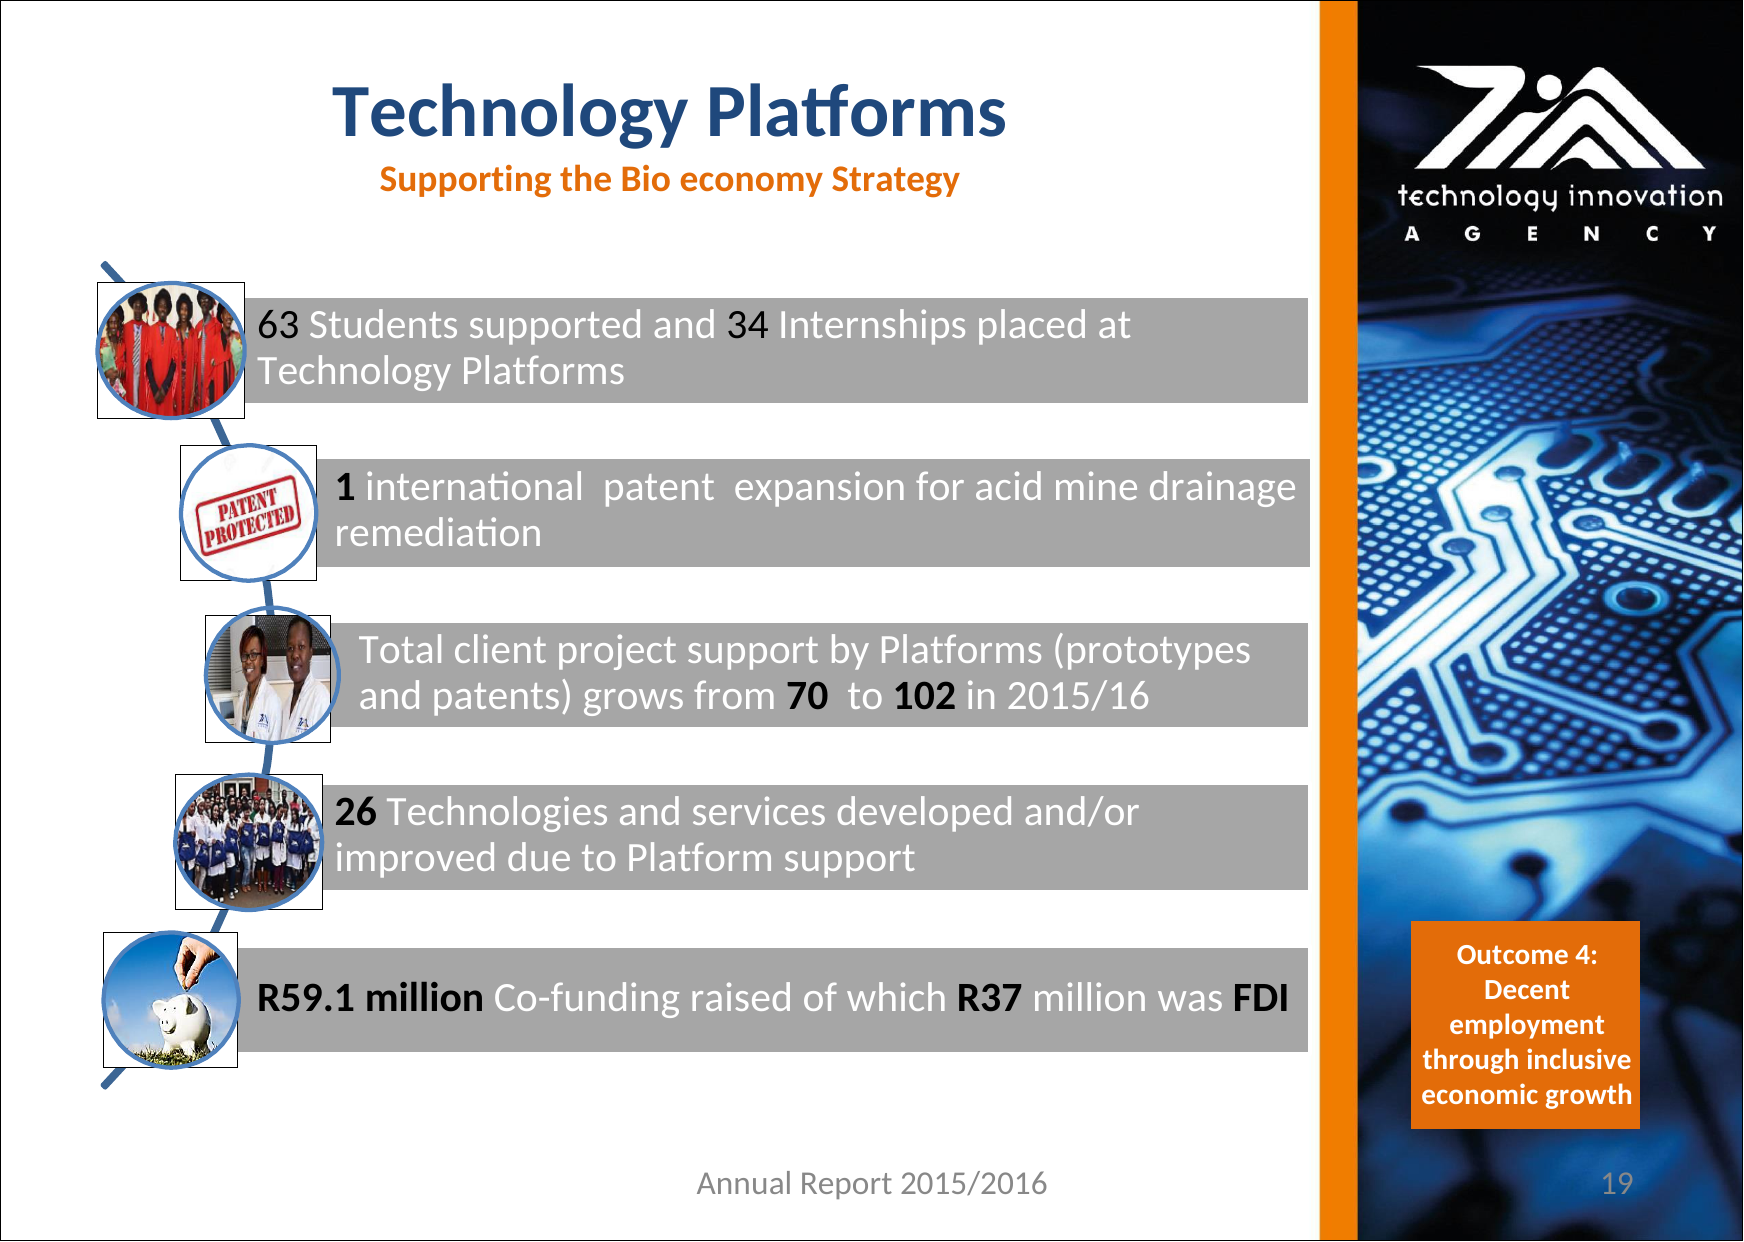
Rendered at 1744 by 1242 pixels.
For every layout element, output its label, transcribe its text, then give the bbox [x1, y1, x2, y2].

text R59.1 million Co-funding raised of which R37 million was FDI [257, 971, 1297, 1022]
text Technology Platforms [257, 350, 1650, 395]
picture [1, 1, 1742, 1240]
text Outcome 4: Decent employment through inclusive economic growth [1417, 936, 1637, 1111]
text Technology Platforms [322, 71, 1018, 158]
text Annual Report 2015/2016 19 [696, 1163, 1650, 1203]
text 1 international patent expansion for acid mine drainage remediation [334, 464, 1304, 556]
text improved due to Platform support [334, 837, 1650, 882]
text Supporting the Bio economy Strategy [373, 158, 966, 202]
text 26 Technologies and services developed and/or [334, 788, 1650, 837]
text Total client project support by Platforms (prototypes and patents) grows from 70 to 102 in 2015/16 [358, 626, 1254, 718]
text 63 Students supported and 34 Internships placed at [257, 301, 1650, 350]
